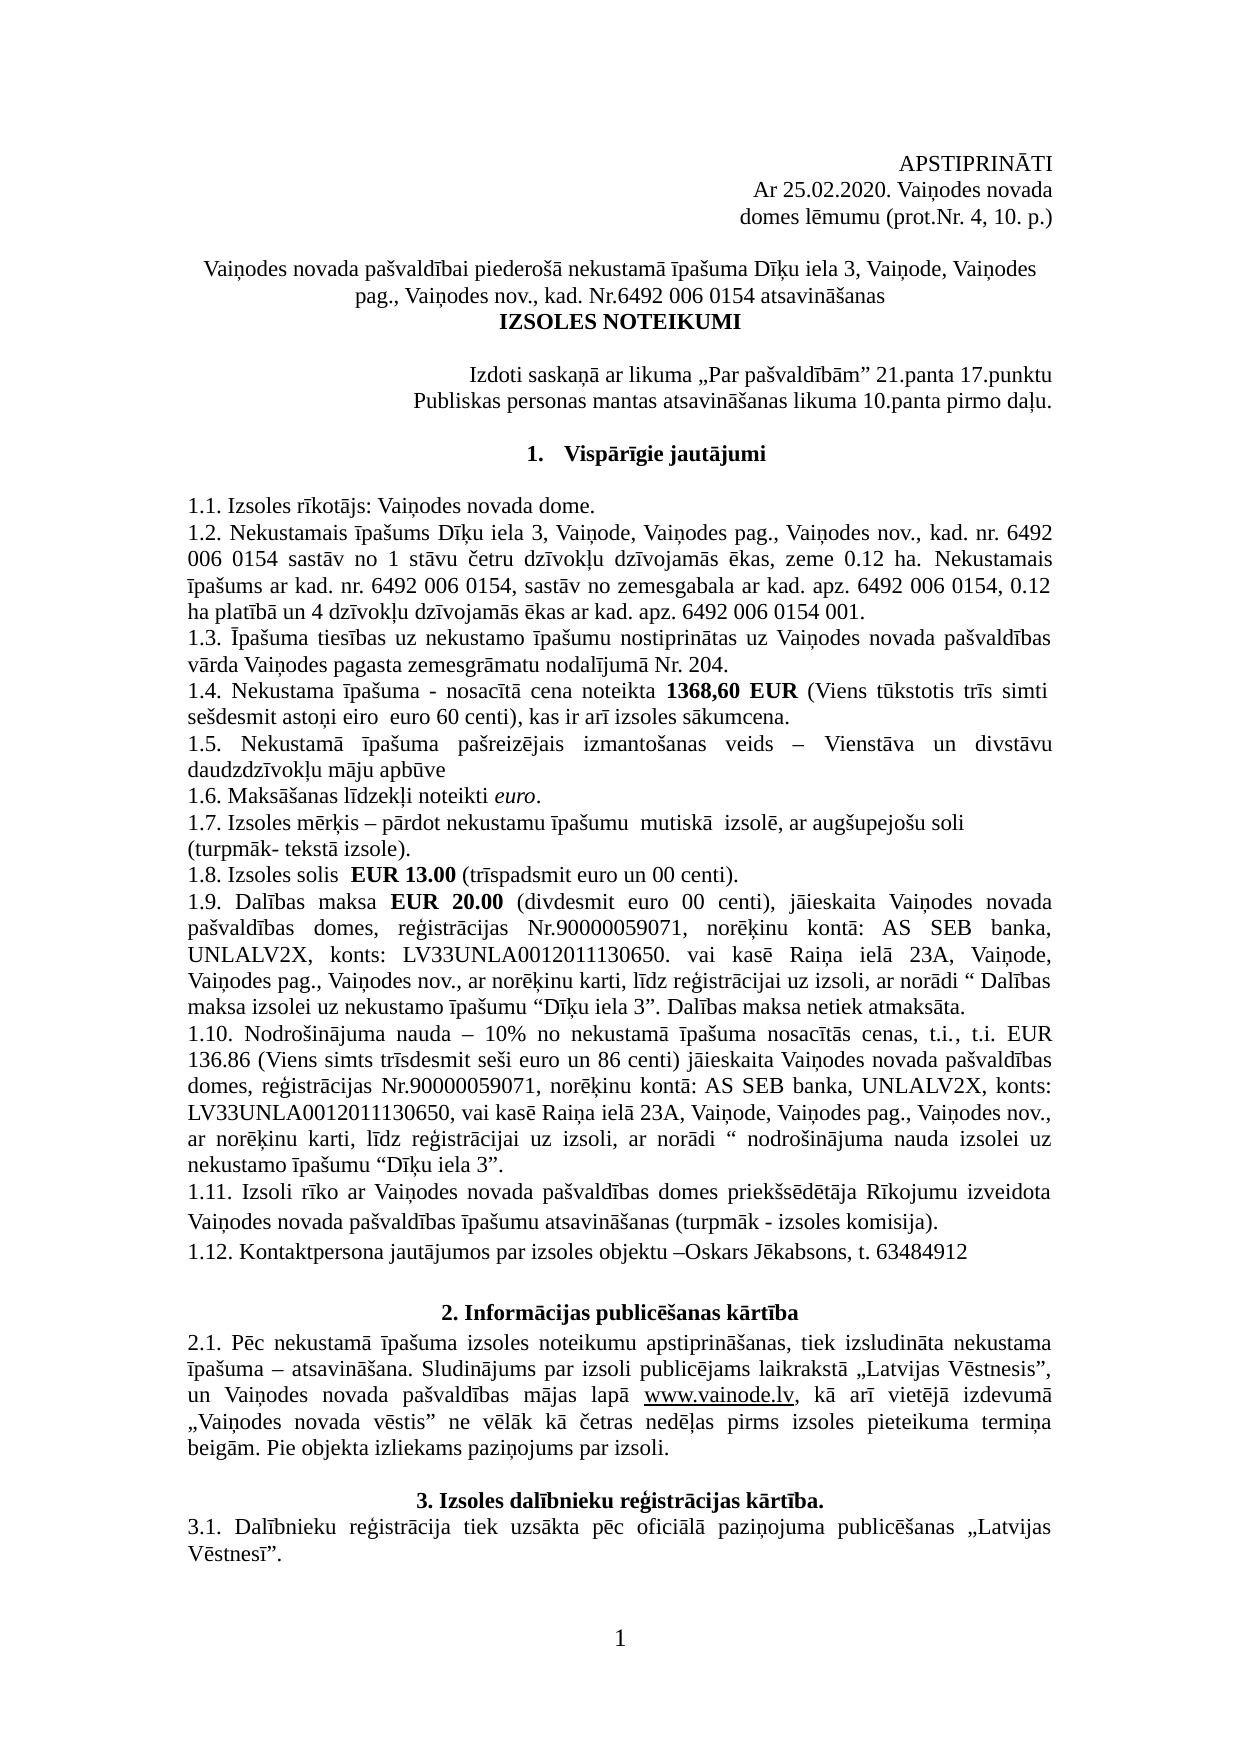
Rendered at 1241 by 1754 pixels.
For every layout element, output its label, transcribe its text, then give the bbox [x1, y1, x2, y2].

text 1.12. Kontaktpersona jautājumos par izsoles objektu –Oskars Jēkabsons, t. 63484912 [187, 1238, 1053, 1264]
text 1.2. Nekustamais īpašums Dīķu iela 3, Vaiņode, Vaiņodes pag., Vaiņodes nov., kad. nr. 6492 006 0154 sastāv no 1 stāvu četru dzīvokļu dzīvojamās ēkas, zeme 0.12 ha. Nekustamais īpašums ar kad. nr. 6492 006 0154, sastāv no zemesgabala ar kad. apz. 6492 006 0154, 0.12 ha platībā un 4 dzīvokļu dzīvojamās ēkas ar kad. apz. 6492 006 0154 001. [187, 519, 1053, 624]
text APSTIPRINĀTI [187, 150, 1053, 176]
text 1.1. Izsoles rīkotājs: Vaiņodes novada dome. [187, 493, 1053, 519]
text Ar 25.02.2020. Vaiņodes novada [187, 176, 1053, 203]
text 2. Informācijas publicēšanas kārtība [187, 1299, 1053, 1325]
list Vispārīgie jautājumi [240, 440, 1053, 466]
text 1.6. Maksāšanas līdzekļi noteikti euro. [187, 782, 1053, 809]
text 1.4. Nekustama īpašuma - nosacītā cena noteikta 1368,60 EUR (Viens tūkstotis trīs simti sešdesmit astoņi eiro euro 60 centi), kas ir arī izsoles sākumcena. [187, 677, 1048, 730]
text 1.11. Izsoli rīko ar Vaiņodes novada pašvaldības domes priekšsēdētāja Rīkojumu izveidota Vaiņodes novada pašvaldības īpašumu atsavināšanas (turpmāk - izsoles komisija). [187, 1178, 1053, 1234]
text 1.5. Nekustamā īpašuma pašreizējais izmantošanas veids – Vienstāva un divstāvu daudzdzīvokļu māju apbūve [187, 730, 1053, 782]
text 1.3. Īpašuma tiesības uz nekustamo īpašumu nostiprinātas uz Vaiņodes novada pašvaldības vārda Vaiņodes pagasta zemesgrāmatu nodalījumā Nr. 204. [187, 624, 1053, 677]
text 3. Izsoles dalībnieku reģistrācijas kārtība. [187, 1487, 1053, 1513]
text Izdoti saskaņā ar likuma „Par pašvaldībām” 21.panta 17.punktu [187, 361, 1053, 387]
text 2.1. Pēc nekustamā īpašuma izsoles noteikumu apstiprināšanas, tiek izsludināta nekustama īpašuma – atsavināšana. Sludinājums par izsoli publicējams laikrakstā „Latvijas Vēstnesis”, un Vaiņodes novada pašvaldības mājas lapā www.vainode.lv, kā arī vietējā izdevumā „Vaiņodes novada vēstis” ne vēlāk kā četras nedēļas pirms izsoles pieteikuma termiņa beigām. Pie objekta izliekams paziņojums par izsoli. [187, 1329, 1053, 1461]
text IZSOLES NOTEIKUMI [187, 308, 1053, 334]
text Publiskas personas mantas atsavināšanas likuma 10.panta pirmo daļu. [187, 387, 1053, 413]
text 1.8. Izsoles solis EUR 13.00 (trīspadsmit euro un 00 centi). [187, 862, 1053, 888]
text 1.10. Nodrošinājuma nauda – 10% no nekustamā īpašuma nosacītās cenas, t.i., t.i. EUR 136.86 (Viens simts trīsdesmit seši euro un 86 centi) jāieskaita Vaiņodes novada pašvaldības domes, reģistrācijas Nr.90000059071, norēķinu kontā: AS SEB banka, UNLALV2X, konts: LV33UNLA0012011130650, vai kasē Raiņa ielā 23A, Vaiņode, Vaiņodes pag., Vaiņodes nov., ar norēķinu karti, līdz reģistrācijai uz izsoli, ar norādi “ nodrošinājuma nauda izsolei uz nekustamo īpašumu “Dīķu iela 3”. [187, 1020, 1053, 1178]
text 1.7. Izsoles mērķis – pārdot nekustamu īpašumu mutiskā izsolē, ar augšupejošu soli (turpmāk- tekstā izsole). [187, 809, 1053, 862]
text Vaiņodes novada pašvaldībai piederošā nekustamā īpašuma Dīķu iela 3, Vaiņode, Vaiņodes pag., Vaiņodes nov., kad. Nr.6492 006 0154 atsavināšanas [187, 255, 1053, 308]
text domes lēmumu (prot.Nr. 4, 10. p.) [187, 203, 1053, 229]
text 1.9. Dalības maksa EUR 20.00 (divdesmit euro 00 centi), jāieskaita Vaiņodes novada pašvaldības domes, reģistrācijas Nr.90000059071, norēķinu kontā: AS SEB banka, UNLALV2X, konts: LV33UNLA0012011130650. vai kasē Raiņa ielā 23A, Vaiņode, Vaiņodes pag., Vaiņodes nov., ar norēķinu karti, līdz reģistrācijai uz izsoli, ar norādi “ Dalības maksa izsolei uz nekustamo īpašumu “Dīķu iela 3”. Dalības maksa netiek atmaksāta. [187, 888, 1053, 1020]
text 3.1. Dalībnieku reģistrācija tiek uzsākta pēc oficiālā paziņojuma publicēšanas „Latvijas Vēstnesī”. [187, 1513, 1053, 1566]
